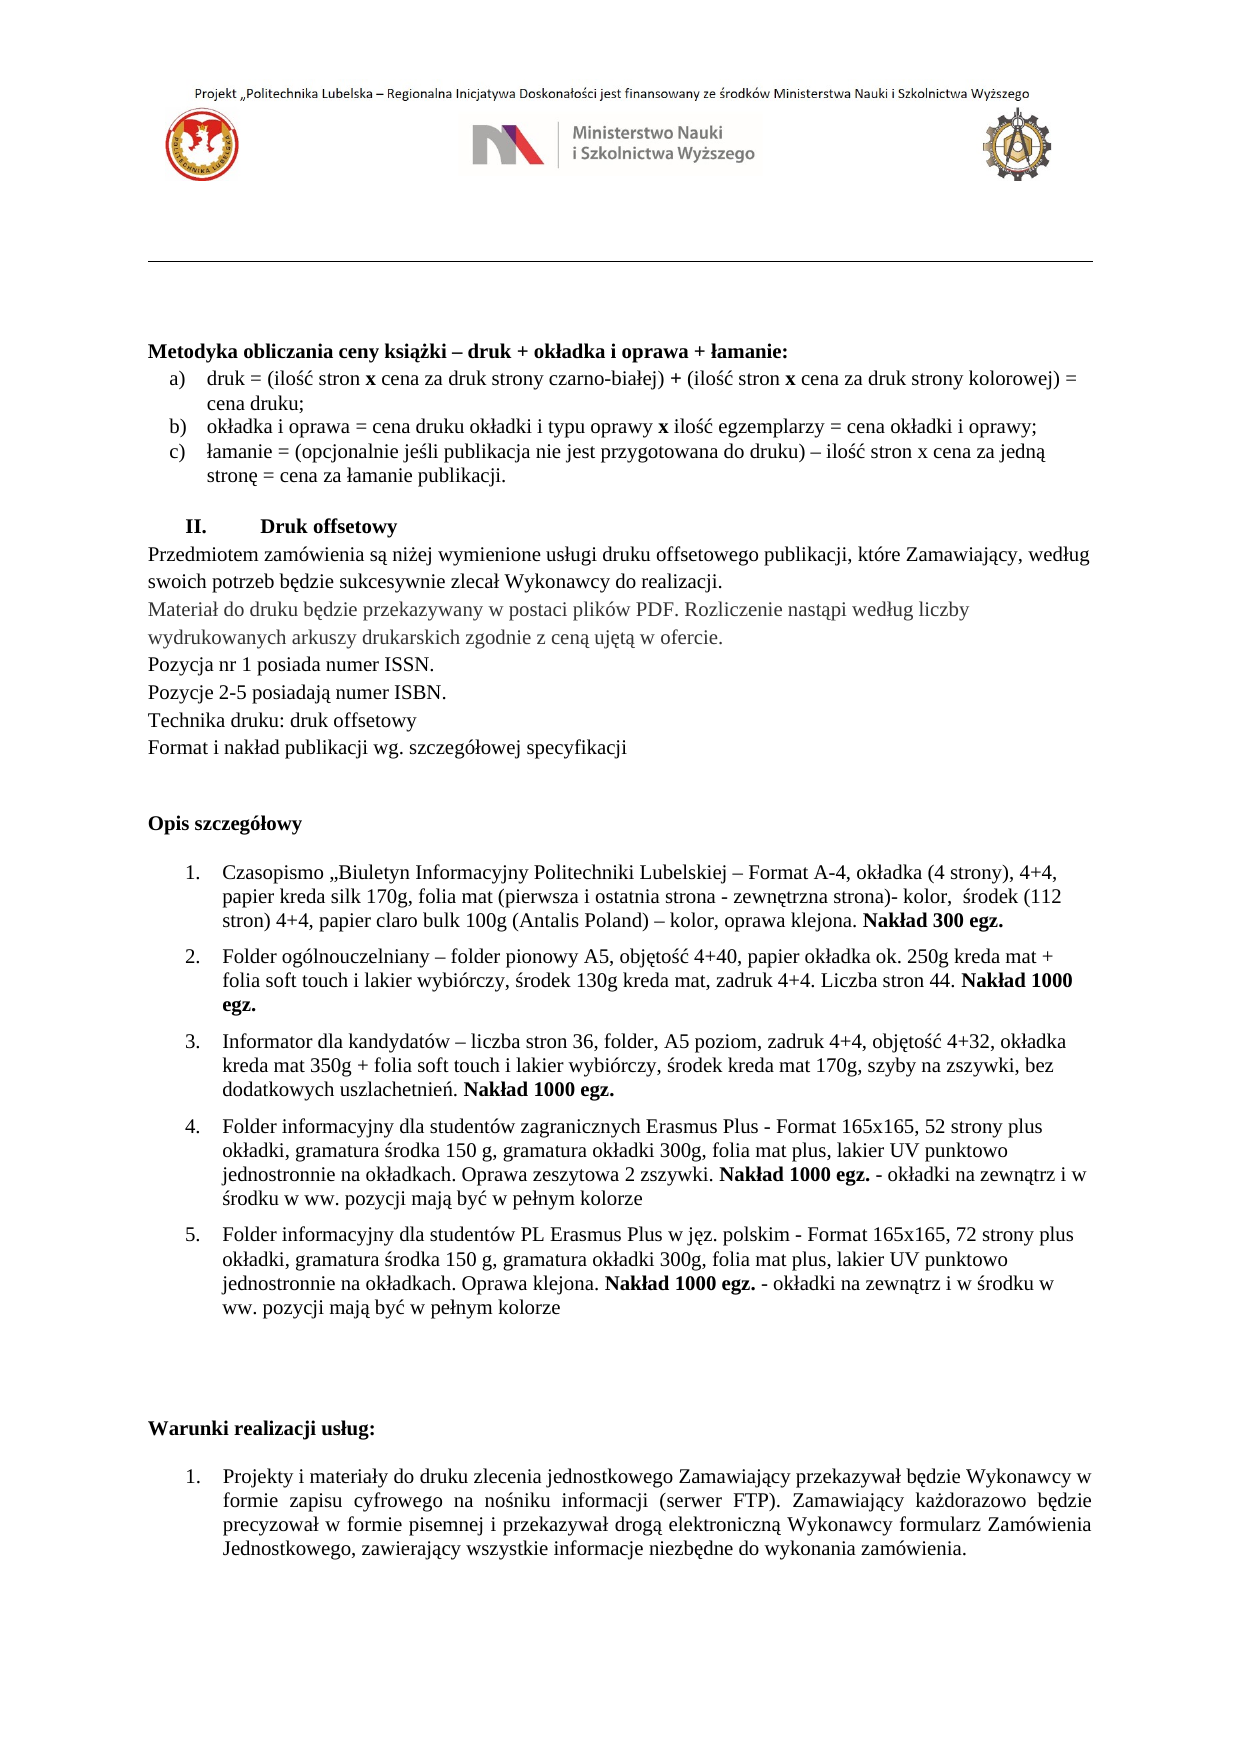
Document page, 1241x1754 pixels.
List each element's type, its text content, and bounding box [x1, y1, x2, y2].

text Materiał do druku będzie przekazywany w postaci plików PDF. Rozliczenie nastąpi według liczby wydrukowanych arkuszy drukarskich zgodnie z ceną ujętą w ofercie. [148, 597, 1093, 649]
text Przedmiotem zamówienia są niżej wymienione usługi druku offsetowego publikacji, które Zamawiający, według swoich potrzeb będzie sukcesywnie zlecał Wykonawcy do realizacji. [148, 542, 1093, 593]
list okładka i oprawa = cena druku okładki i typu oprawy x ilość egzemplarzy = cena okładki i oprawy; [169, 414, 1093, 438]
text Warunki realizacji usług: [148, 1416, 1093, 1439]
list Druk offsetowy [185, 514, 1093, 538]
list Folder ogólnouczelniany – folder pionowy A5, objętość 4+40, papier okładka ok. 250g kreda mat + folia soft touch i lakier wybiórczy, środek 130g kreda mat, zadruk 4+4. Liczba stron 44. Nakład 1000 egz. [185, 944, 1093, 1016]
list Folder informacyjny dla studentów zagranicznych Erasmus Plus - Format 165x165, 52 strony plus okładki, gramatura środka 150 g, gramatura okładki 300g, folia mat plus, lakier UV punktowo jednostronnie na okładkach. Oprawa zeszytowa 2 zszywki. Nakład 1000 egz. - okładki na zewnątrz i w środku w ww. pozycji mają być w pełnym kolorze [185, 1114, 1093, 1210]
text Format i nakład publikacji wg. szczegółowej specyfikacji [148, 735, 1093, 759]
list druk = (ilość stron x cena za druk strony czarno-białej) + (ilość stron x cena za druk strony kolorowej) = cena druku; [169, 366, 1093, 414]
picture [165, 79, 1052, 181]
list Folder informacyjny dla studentów PL Erasmus Plus w jęz. polskim - Format 165x165, 72 strony plus okładki, gramatura środka 150 g, gramatura okładki 300g, folia mat plus, lakier UV punktowo jednostronnie na okładkach. Oprawa klejona. Nakład 1000 egz. - okładki na zewnątrz i w środku w ww. pozycji mają być w pełnym kolorze [185, 1222, 1093, 1319]
list Czasopismo „Biuletyn Informacyjny Politechniki Lubelskiej – Format A-4, okładka (4 strony), 4+4, papier kreda silk 170g, folia mat (pierwsza i ostatnia strona - zewnętrzna strona)- kolor, środek (112 stron) 4+4, papier claro bulk 100g (Antalis Poland) – kolor, oprawa klejona. Nakład 300 egz. [185, 859, 1093, 932]
list łamanie = (opcjonalnie jeśli publikacja nie jest przygotowana do druku) – ilość stron x cena za jedną stronę = cena za łamanie publikacji. [169, 438, 1093, 487]
text Technika druku: druk offsetowy [148, 707, 1093, 732]
list Informator dla kandydatów – liczba stron 36, folder, A5 poziom, zadruk 4+4, objętość 4+32, okładka kreda mat 350g + folia soft touch i lakier wybiórczy, środek kreda mat 170g, szyby na zszywki, bez dodatkowych uszlachetnień. Nakład 1000 egz. [185, 1029, 1093, 1101]
text Pozycja nr 1 posiada numer ISSN. [148, 652, 1093, 676]
list Projekty i materiały do druku zlecenia jednostkowego Zamawiający przekazywał będzie Wykonawcy w formie zapisu cyfrowego na nośniku informacji (serwer FTP). Zamawiający każdorazowo będzie precyzował w formie pisemnej i przekazywał drogą elektroniczną Wykonawcy formularz Zamówienia Jednostkowego, zawierający wszystkie informacje niezbędne do wykonania zamówienia. [185, 1464, 1093, 1560]
text Opis szczegółowy [148, 811, 1093, 835]
text Metodyka obliczania ceny książki – druk + okładka i oprawa + łamanie: [148, 339, 1093, 363]
text Pozycje 2-5 posiadają numer ISBN. [148, 680, 1093, 704]
